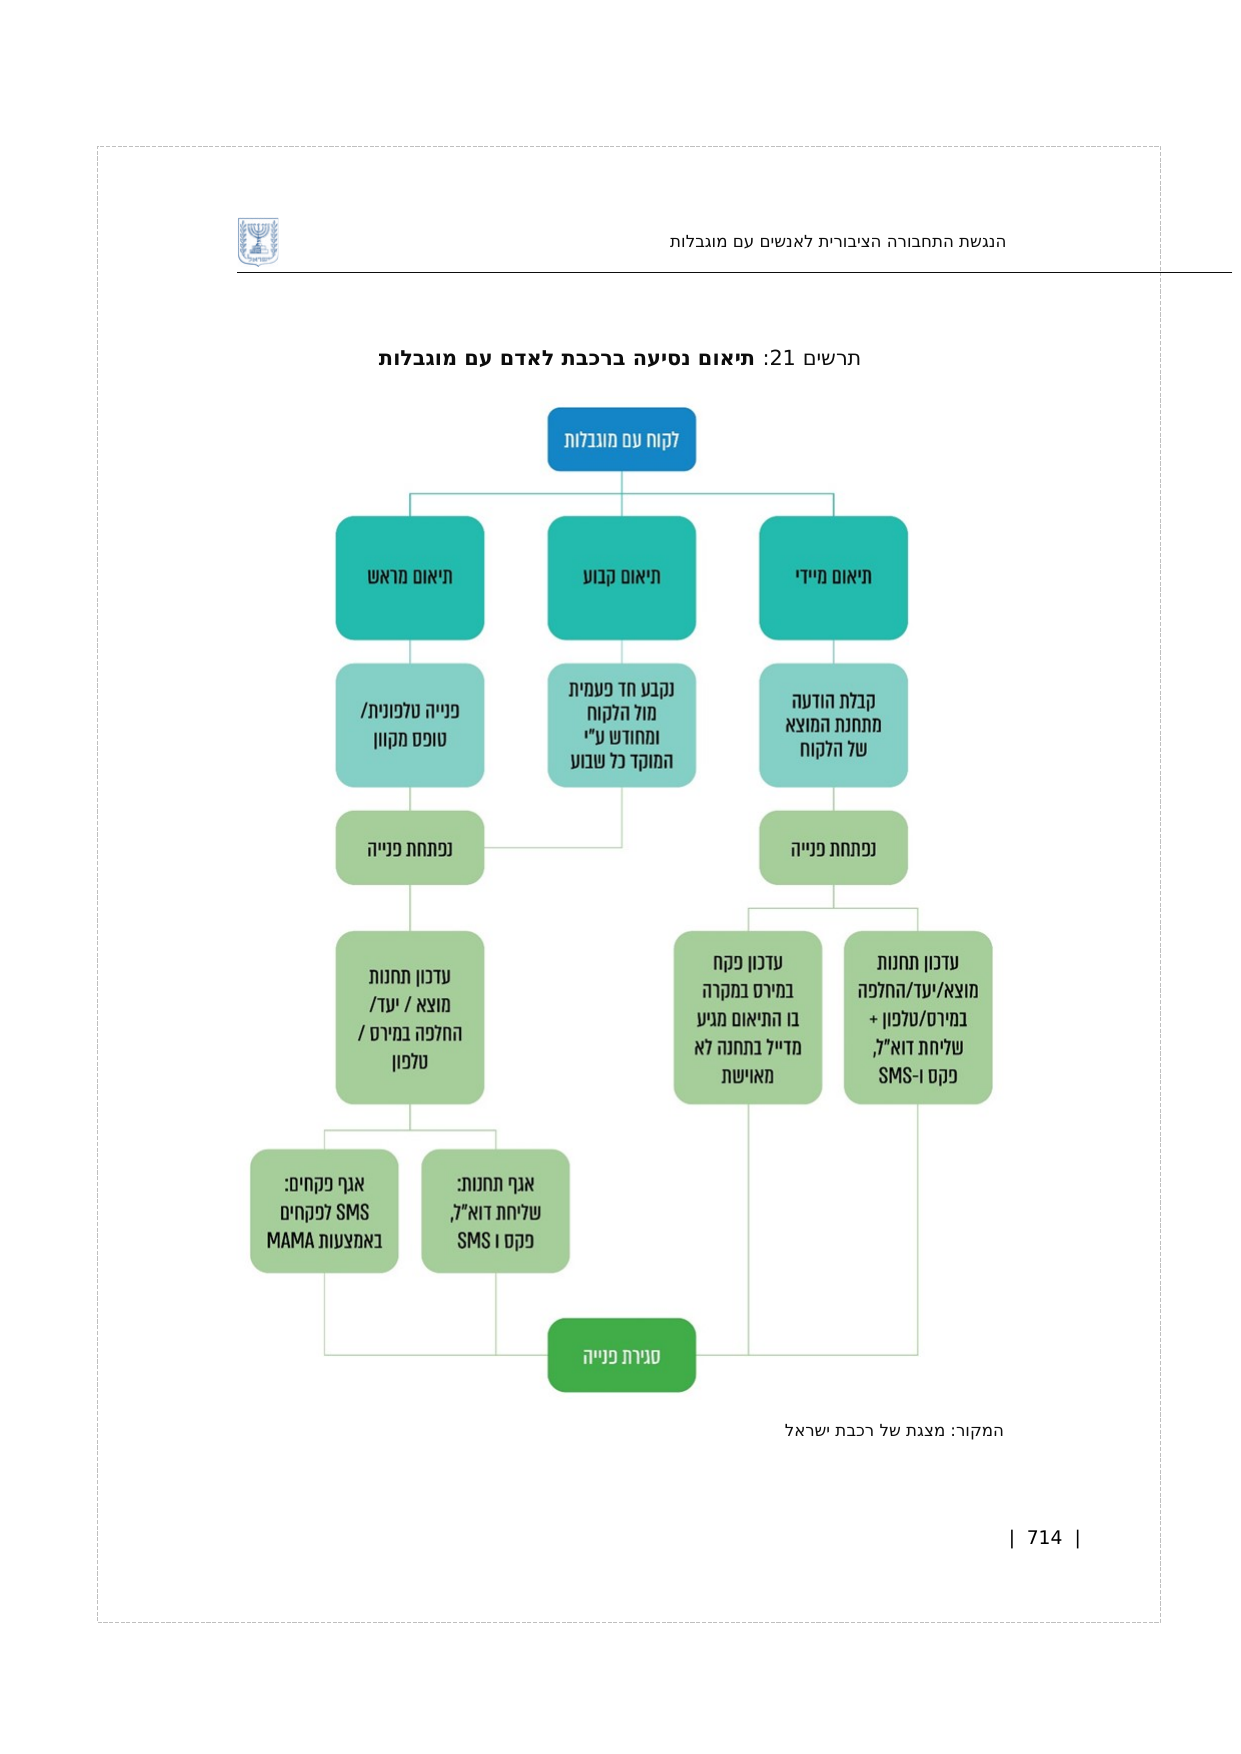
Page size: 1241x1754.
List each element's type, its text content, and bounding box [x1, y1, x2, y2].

text תרשים 21: תיאום נסיעה ברכבת לאדם עם מוגבלות [236, 344, 1004, 371]
text המקור: מצגת של רכבת ישראל [236, 1415, 1004, 1442]
picture [236, 396, 1004, 1400]
